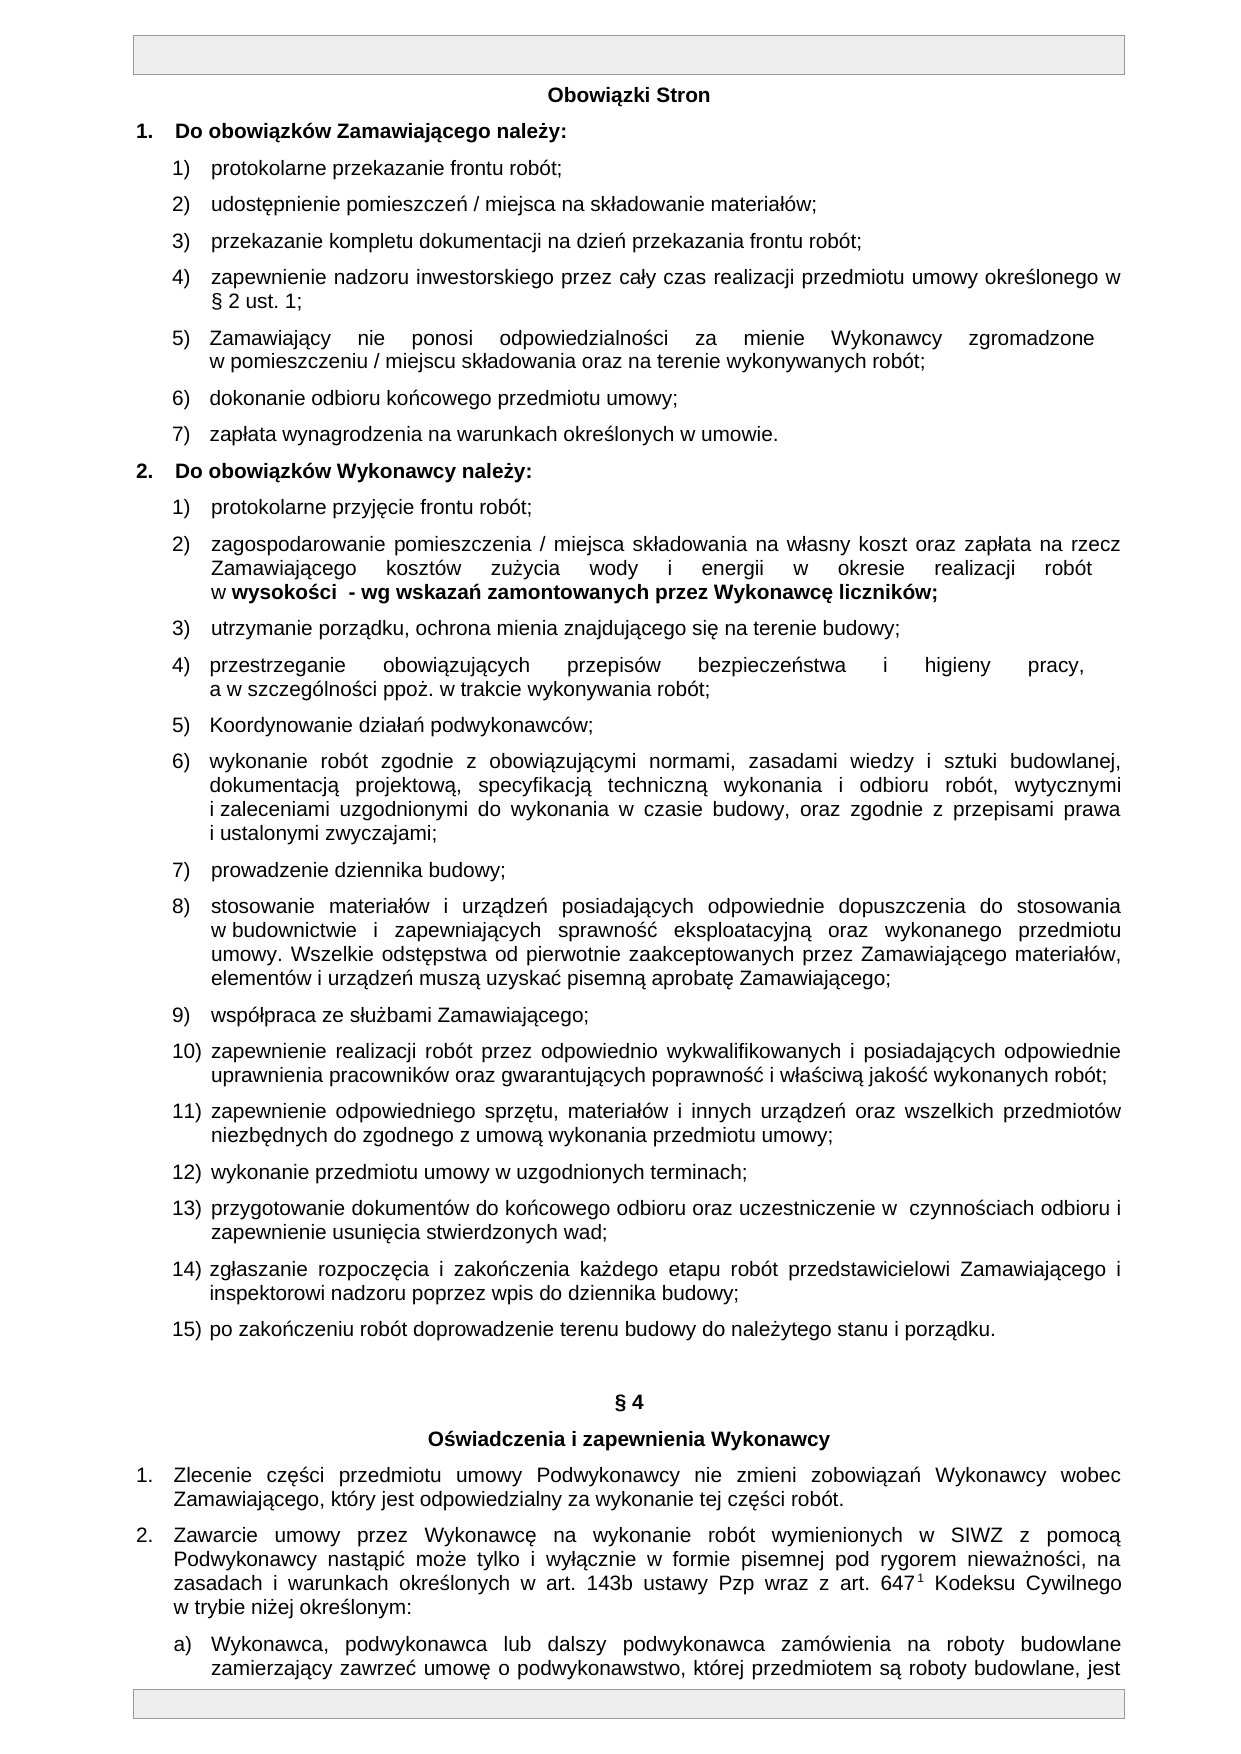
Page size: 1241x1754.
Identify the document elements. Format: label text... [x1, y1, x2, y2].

text 1. Do obowiązków Zamawiającego należy: [136, 119, 1122, 143]
text 2) zagospodarowanie pomieszczenia / miejsca składowania na własny koszt oraz zapłata na rzecz Zamawiającego kosztów zużycia wody i energii w okresie realizacji robót w wysokości - wg wskazań zamontowanych przez Wykonawcę liczników; [172, 532, 1122, 603]
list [173, 1632, 1122, 1679]
text Oświadczenia i zapewnienia Wykonawcy [136, 1426, 1122, 1450]
text 3) przekazanie kompletu dokumentacji na dzień przekazania frontu robót; [172, 228, 1122, 252]
text 13) przygotowanie dokumentów do końcowego odbioru oraz uczestniczenie w czynnościach odbioru i zapewnienie usunięcia stwierdzonych wad; [172, 1196, 1122, 1244]
list dokonanie odbioru końcowego przedmiotu umowy; [172, 386, 1122, 410]
list po zakończeniu robót doprowadzenie terenu budowy do należytego stanu i porządku. [172, 1317, 1122, 1341]
text 2) udostępnienie pomieszczeń / miejsca na składowanie materiałów; [172, 192, 1122, 216]
list Zamawiający nie ponosi odpowiedzialności za mienie Wykonawcy zgromadzone w pomieszczeniu / miejscu składowania oraz na terenie wykonywanych robót; [172, 325, 1122, 373]
text 3) utrzymanie porządku, ochrona mienia znajdującego się na terenie budowy; [172, 616, 1122, 640]
text 12) wykonanie przedmiotu umowy w uzgodnionych terminach; [172, 1160, 1122, 1184]
text 8) stosowanie materiałów i urządzeń posiadających odpowiednie dopuszczenia do stosowania w budownictwie i zapewniających sprawność eksploatacyjną oraz wykonanego przedmiotu umowy. Wszelkie odstępstwa od pierwotnie zaakceptowanych przez Zamawiającego materiałów, elementów i urządzeń muszą uzyskać pisemną aprobatę Zamawiającego; [172, 894, 1122, 990]
text 1. Zlecenie części przedmiotu umowy Podwykonawcy nie zmieni zobowiązań Wykonawcy wobec Zamawiającego, który jest odpowiedzialny za wykonanie tej części robót. [136, 1463, 1122, 1511]
list przestrzeganie obowiązujących przepisów bezpieczeństwa i higieny pracy, a w szczególności ppoż. w trakcie wykonywania robót; [172, 652, 1122, 700]
text Obowiązki Stron [136, 83, 1122, 107]
list Koordynowanie działań podwykonawców; [172, 713, 1122, 737]
text 1) protokolarne przyjęcie frontu robót; [172, 495, 1122, 519]
text 10) zapewnienie realizacji robót przez odpowiednio wykwalifikowanych i posiadających odpowiednie uprawnienia pracowników oraz gwarantujących poprawność i właściwą jakość wykonanych robót; [172, 1039, 1122, 1087]
text 9) współpraca ze służbami Zamawiającego; [172, 1002, 1122, 1026]
list wykonanie robót zgodnie z obowiązującymi normami, zasadami wiedzy i sztuki budowlanej, dokumentacją projektową, specyfikacją techniczną wykonania i odbioru robót, wytycznymi i zaleceniami uzgodnionymi do wykonania w czasie budowy, oraz zgodnie z przepisami prawa i ustalonymi zwyczajami; [172, 749, 1122, 845]
text § 4 [136, 1390, 1122, 1414]
text 2. Do obowiązków Wykonawcy należy: [136, 459, 1122, 483]
text 7) prowadzenie dziennika budowy; [172, 858, 1122, 882]
text 4) zapewnienie nadzoru inwestorskiego przez cały czas realizacji przedmiotu umowy określonego w § 2 ust. 1; [172, 265, 1122, 313]
text 1) protokolarne przekazanie frontu robót; [172, 156, 1122, 179]
list zgłaszanie rozpoczęcia i zakończenia każdego etapu robót przedstawicielowi Zamawiającego i inspektorowi nadzoru poprzez wpis do dziennika budowy; [172, 1257, 1122, 1304]
text 11) zapewnienie odpowiedniego sprzętu, materiałów i innych urządzeń oraz wszelkich przedmiotów niezbędnych do zgodnego z umową wykonania przedmiotu umowy; [172, 1099, 1122, 1147]
text 2. Zawarcie umowy przez Wykonawcę na wykonanie robót wymienionych w SIWZ z pomocą Podwykonawcy nastąpić może tylko i wyłącznie w formie pisemnej pod rygorem nieważności, na zasadach i warunkach określonych w art. 143b ustawy Pzp wraz z art. 6471 Kodeksu Cywilnego w trybie niżej określonym: [136, 1523, 1122, 1619]
list zapłata wynagrodzenia na warunkach określonych w umowie. [172, 422, 1122, 446]
